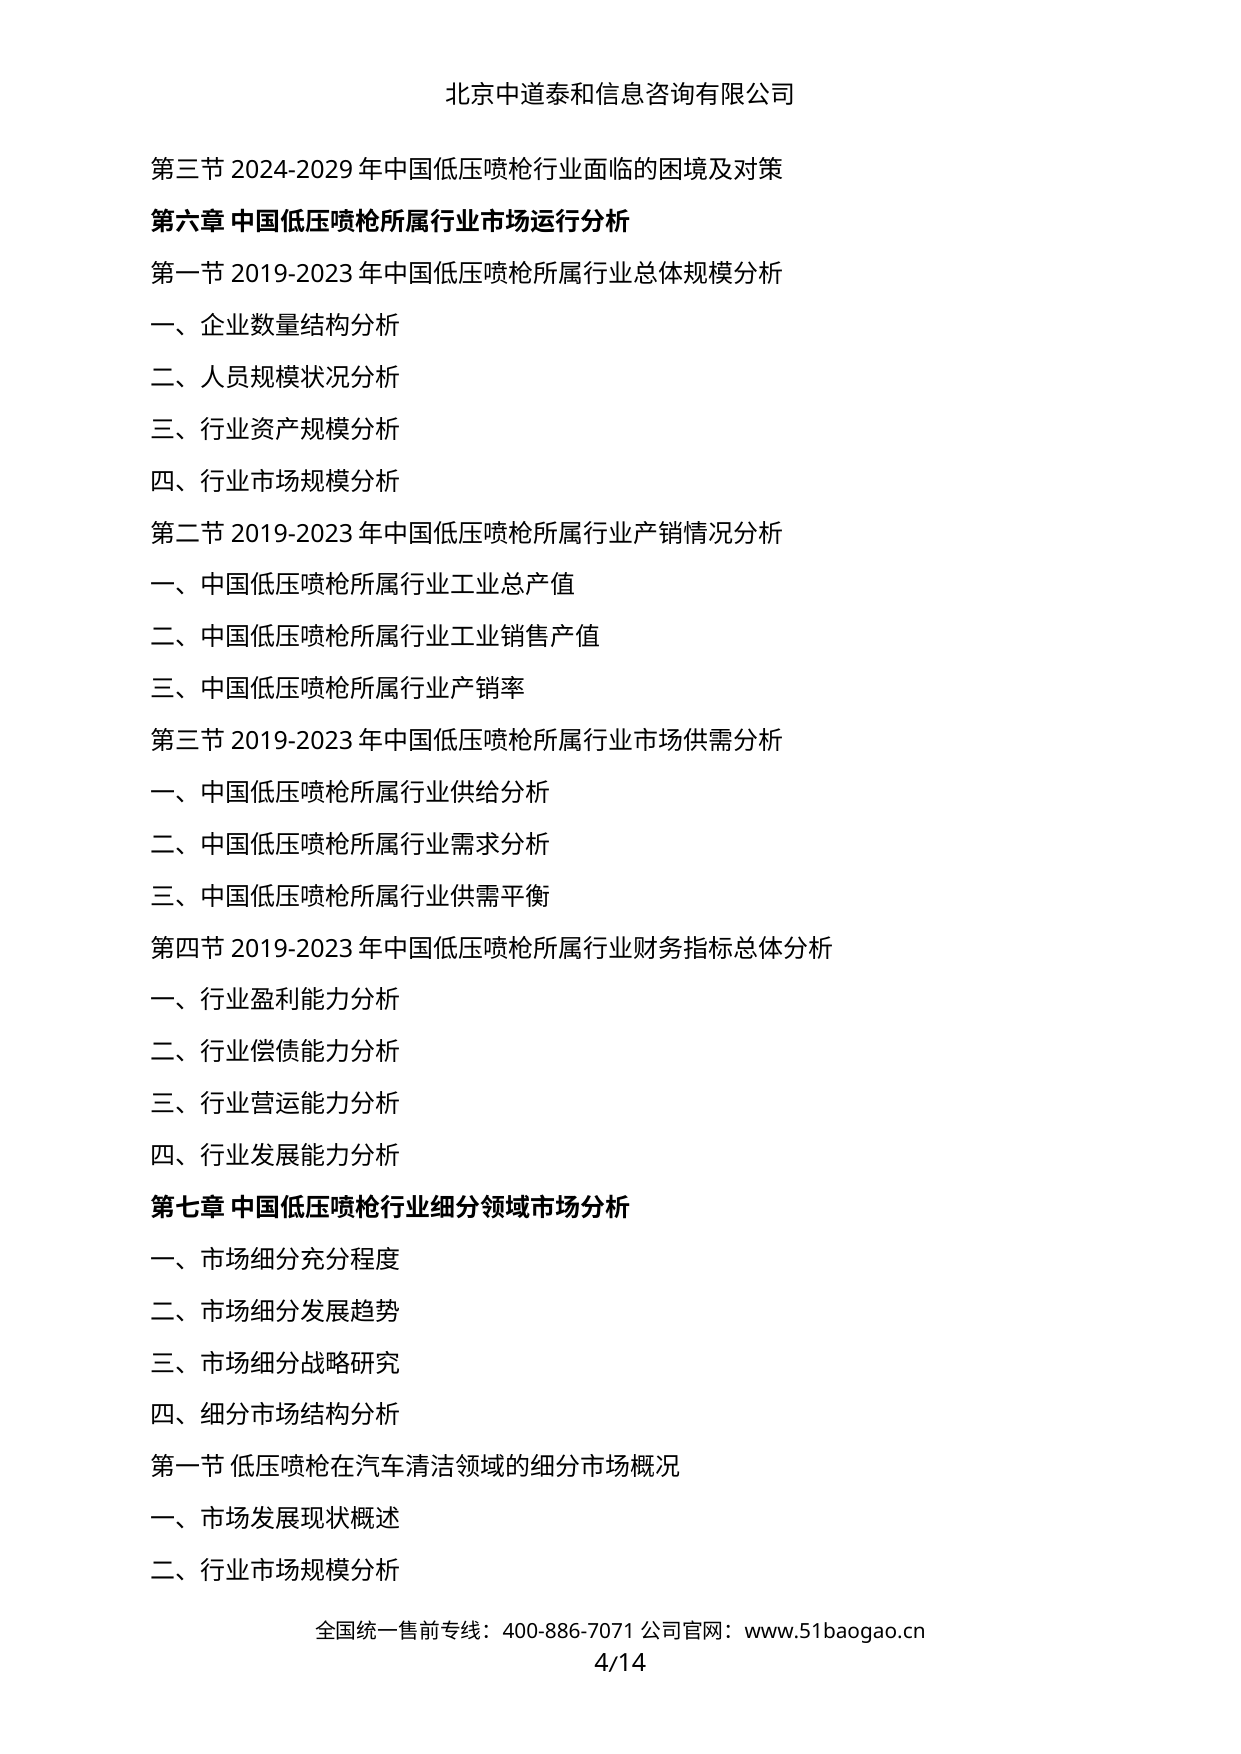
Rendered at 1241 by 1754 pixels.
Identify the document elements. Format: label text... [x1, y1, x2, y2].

text 第六章 中国低压喷枪所属行业市场运行分析 [150, 202, 1090, 238]
text 二、行业偿债能力分析 [150, 1032, 1090, 1068]
text 二、中国低压喷枪所属行业工业销售产值 [150, 617, 1090, 653]
text 第七章 中国低压喷枪行业细分领域市场分析 [150, 1187, 1090, 1224]
text 第二节 2019-2023年中国低压喷枪所属行业产销情况分析 [150, 513, 1090, 549]
text 一、中国低压喷枪所属行业工业总产值 [150, 565, 1090, 601]
text 三、行业资产规模分析 [150, 409, 1090, 446]
text 第三节 2019-2023年中国低压喷枪所属行业市场供需分析 [150, 721, 1090, 757]
text 二、市场细分发展趋势 [150, 1291, 1090, 1327]
text 一、企业数量结构分析 [150, 306, 1090, 342]
text 第一节 低压喷枪在汽车清洁领域的细分市场概况 [150, 1447, 1090, 1483]
text 第四节 2019-2023年中国低压喷枪所属行业财务指标总体分析 [150, 928, 1090, 964]
text 四、行业市场规模分析 [150, 461, 1090, 497]
text 二、人员规模状况分析 [150, 357, 1090, 394]
text 三、市场细分战略研究 [150, 1343, 1090, 1379]
text 第三节 2024-2029年中国低压喷枪行业面临的困境及对策 [150, 150, 1090, 186]
text 二、行业市场规模分析 [150, 1551, 1090, 1587]
text 二、中国低压喷枪所属行业需求分析 [150, 824, 1090, 861]
text 四、行业发展能力分析 [150, 1136, 1090, 1172]
text 三、行业营运能力分析 [150, 1084, 1090, 1120]
text 三、中国低压喷枪所属行业供需平衡 [150, 876, 1090, 912]
text 一、行业盈利能力分析 [150, 980, 1090, 1016]
text 一、市场发展现状概述 [150, 1499, 1090, 1535]
text 三、中国低压喷枪所属行业产销率 [150, 669, 1090, 705]
text 一、市场细分充分程度 [150, 1239, 1090, 1276]
text 第一节 2019-2023年中国低压喷枪所属行业总体规模分析 [150, 254, 1090, 290]
text 一、中国低压喷枪所属行业供给分析 [150, 772, 1090, 809]
text 四、细分市场结构分析 [150, 1395, 1090, 1431]
